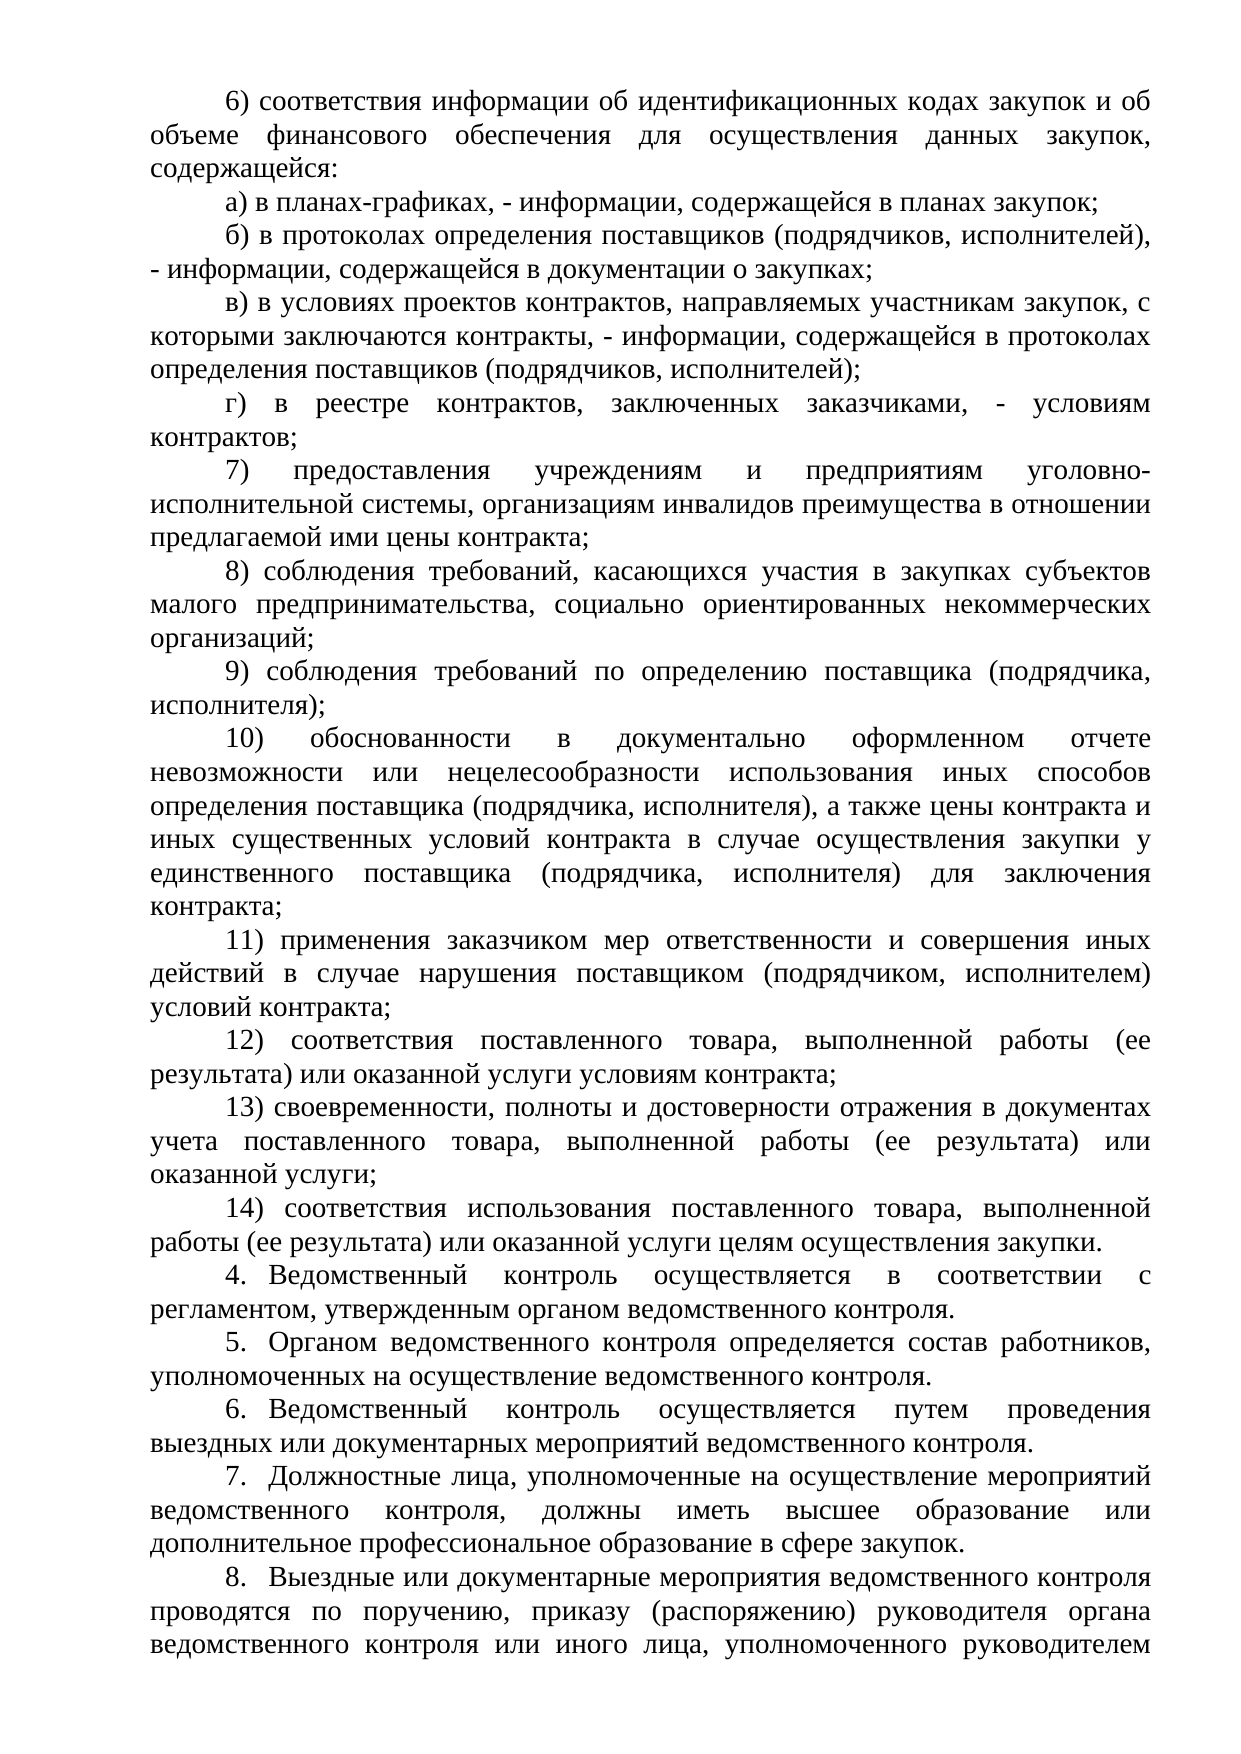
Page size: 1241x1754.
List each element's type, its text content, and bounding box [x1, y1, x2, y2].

text 7) предоставления учреждениям и предприятиям уголовно-исполнительной системы, организациям инвалидов преимущества в отношении предлагаемой ими цены контракта; [150, 452, 1152, 553]
text б) в протоколах определения поставщиков (подрядчиков, исполнителей), - информации, содержащейся в документации о закупках; [150, 217, 1152, 284]
text г) в реестре контрактов, заключенных заказчиками, - условиям контрактов; [150, 385, 1152, 452]
text 6) соответствия информации об идентификационных кодах закупок и об объеме финансового обеспечения для осуществления данных закупок, содержащейся: [150, 83, 1152, 184]
list Ведомственный контроль осуществляется в соответствии с регламентом, утвержденным органом ведомственного контроля. [150, 1257, 1152, 1324]
text 10) обоснованности в документально оформленном отчете невозможности или нецелесообразности использования иных способов определения поставщика (подрядчика, исполнителя), а также цены контракта и иных существенных условий контракта в случае осуществления закупки у единственного поставщика (подрядчика, исполнителя) для заключения контракта; [150, 721, 1152, 922]
text 13) своевременности, полноты и достоверности отражения в документах учета поставленного товара, выполненной работы (ее результата) или оказанной услуги; [150, 1089, 1152, 1190]
text в) в условиях проектов контрактов, направляемых участникам закупок, с которыми заключаются контракты, - информации, содержащейся в протоколах определения поставщиков (подрядчиков, исполнителей); [150, 284, 1152, 385]
text 11) применения заказчиком мер ответственности и совершения иных действий в случае нарушения поставщиком (подрядчиком, исполнителем) условий контракта; [150, 922, 1152, 1022]
text 14) соответствия использования поставленного товара, выполненной работы (ее результата) или оказанной услуги целям осуществления закупки. [150, 1190, 1152, 1257]
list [150, 1559, 1152, 1660]
list Должностные лица, уполномоченные на осуществление мероприятий ведомственного контроля, должны иметь высшее образование или дополнительное профессиональное образование в сфере закупок. [150, 1458, 1152, 1559]
text 9) соблюдения требований по определению поставщика (подрядчика, исполнителя); [150, 653, 1152, 721]
list Ведомственный контроль осуществляется путем проведения выездных или документарных мероприятий ведомственного контроля. [150, 1391, 1152, 1458]
text 12) соответствия поставленного товара, выполненной работы (ее результата) или оказанной услуги условиям контракта; [150, 1022, 1152, 1089]
list Органом ведомственного контроля определяется состав работников, уполномоченных на осуществление ведомственного контроля. [150, 1324, 1152, 1391]
text а) в планах-графиках, - информации, содержащейся в планах закупок; [150, 184, 1152, 217]
text 8) соблюдения требований, касающихся участия в закупках субъектов малого предпринимательства, социально ориентированных некоммерческих организаций; [150, 553, 1152, 653]
